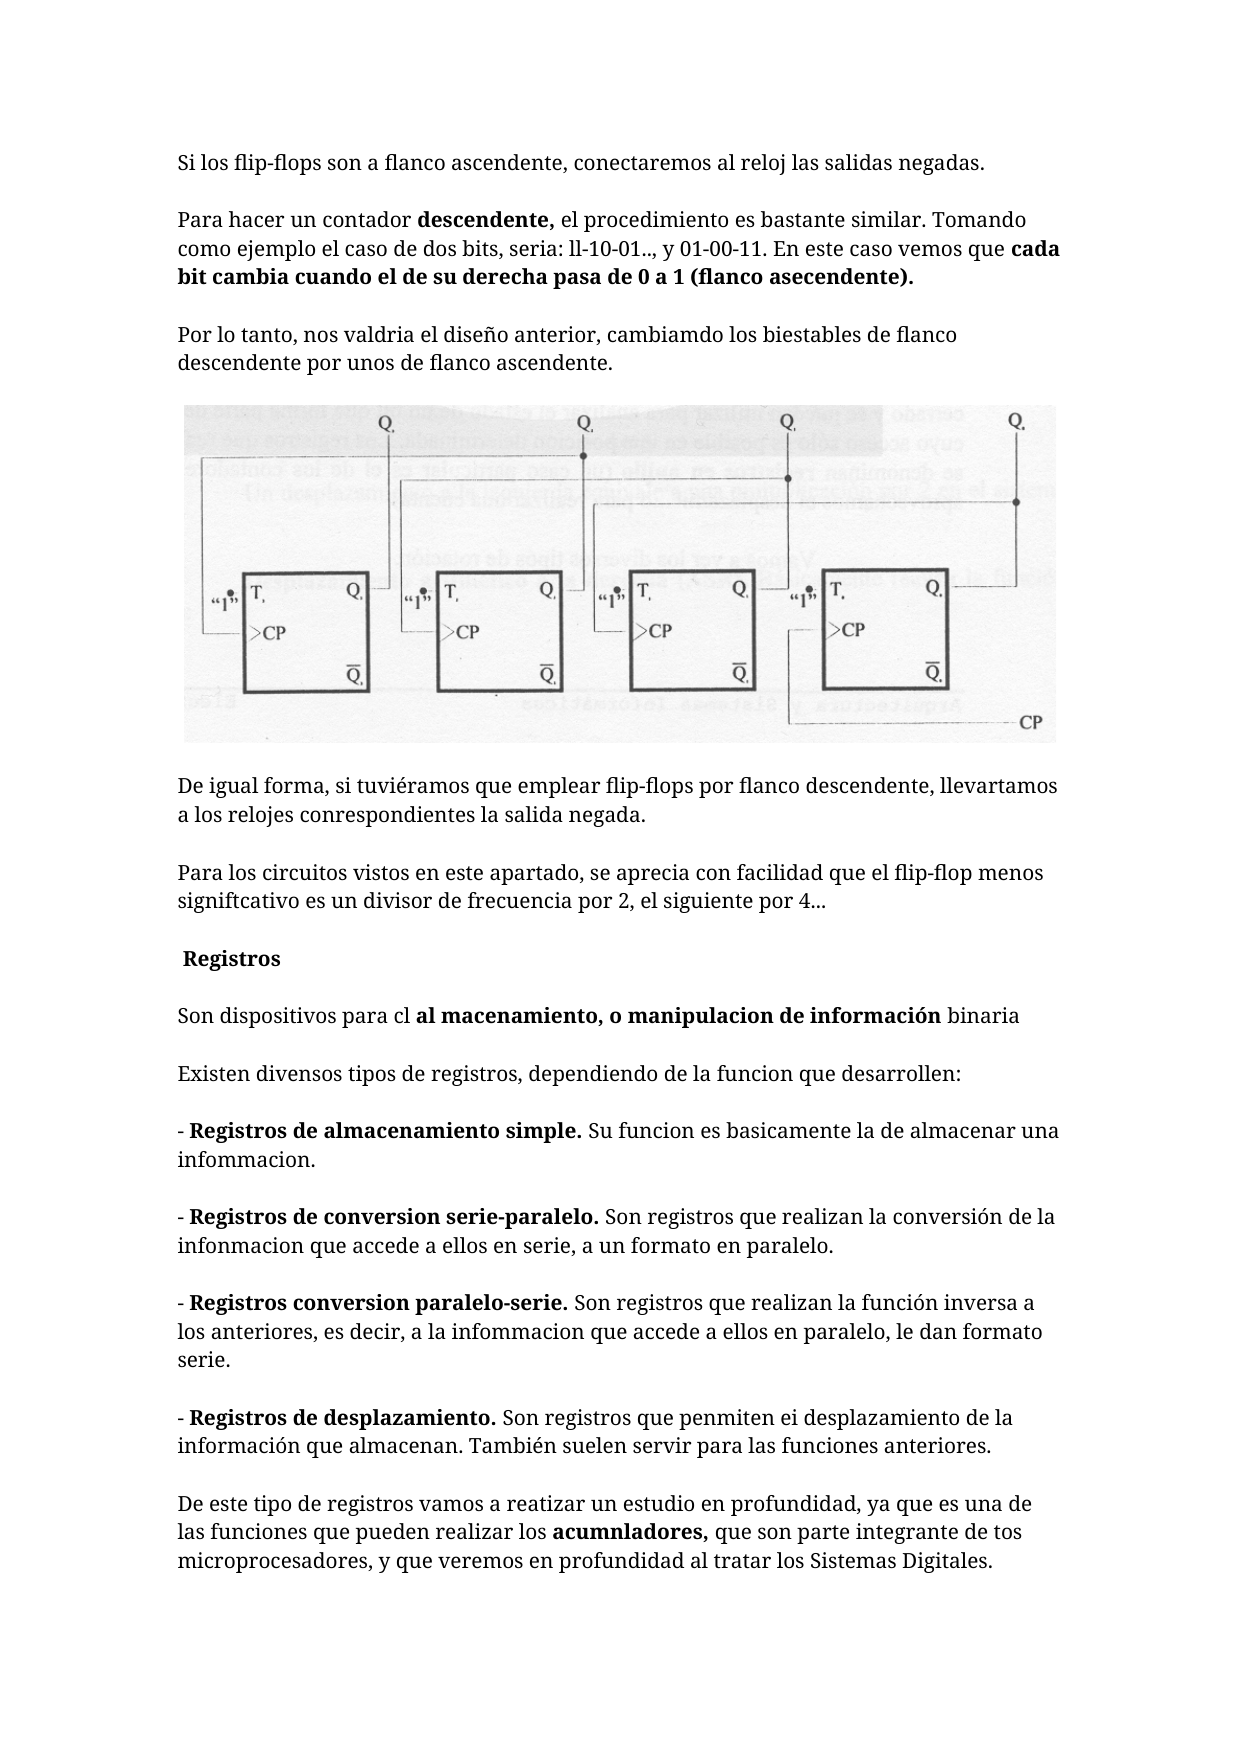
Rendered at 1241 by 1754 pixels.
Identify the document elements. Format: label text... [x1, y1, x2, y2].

text Registros [177, 944, 1063, 972]
text Por lo tanto, nos valdria el diseño anterior, cambiamdo los biestables de flanco descendente por unos de flanco ascendente. [177, 320, 1063, 377]
text - Registros de conversion serie-paralelo. Son registros que realizan la conversión de la infonmacion que accede a ellos en serie, a un formato en paralelo. [177, 1202, 1063, 1259]
text Si los flip-flops son a flanco ascendente, conectaremos al reloj las salidas negadas. [177, 148, 1063, 176]
text - Registros de desplazamiento. Son registros que penmiten ei desplazamiento de la información que almacenan. También suelen servir para las funciones anteriores. [177, 1403, 1063, 1460]
text Para los circuitos vistos en este apartado, se aprecia con facilidad que el flip-flop menos signiftcativo es un divisor de frecuencia por 2, el siguiente por 4... [177, 858, 1063, 914]
text Son dispositivos para cl al macenamiento, o manipulacion de información binaria [177, 1001, 1063, 1030]
text Existen divensos tipos de registros, dependiendo de la funcion que desarrollen: [177, 1059, 1063, 1087]
picture [184, 405, 1057, 743]
text De este tipo de registros vamos a reatizar un estudio en profundidad, ya que es una de las funciones que pueden realizar los acumnladores, que son parte integrante de tos microprocesadores, y que veremos en profundidad al tratar los Sistemas Digitales. [177, 1489, 1063, 1574]
text Para hacer un contador descendente, el procedimiento es bastante similar. Tomando como ejemplo el caso de dos bits, seria: ll-10-01.., y 01-00-11. En este caso vemos que cada bit cambia cuando el de su derecha pasa de 0 a 1 (flanco asecendente). [177, 205, 1063, 291]
text - Registros de almacenamiento simple. Su funcion es basicamente la de almacenar una infommacion. [177, 1116, 1063, 1173]
text De igual forma, si tuviéramos que emplear flip-flops por flanco descendente, llevartamos a los relojes conrespondientes la salida negada. [177, 772, 1063, 828]
text - Registros conversion paralelo-serie. Son registros que realizan la función inversa a los anteriores, es decir, a la infommacion que accede a ellos en paralelo, le dan formato serie. [177, 1288, 1063, 1374]
